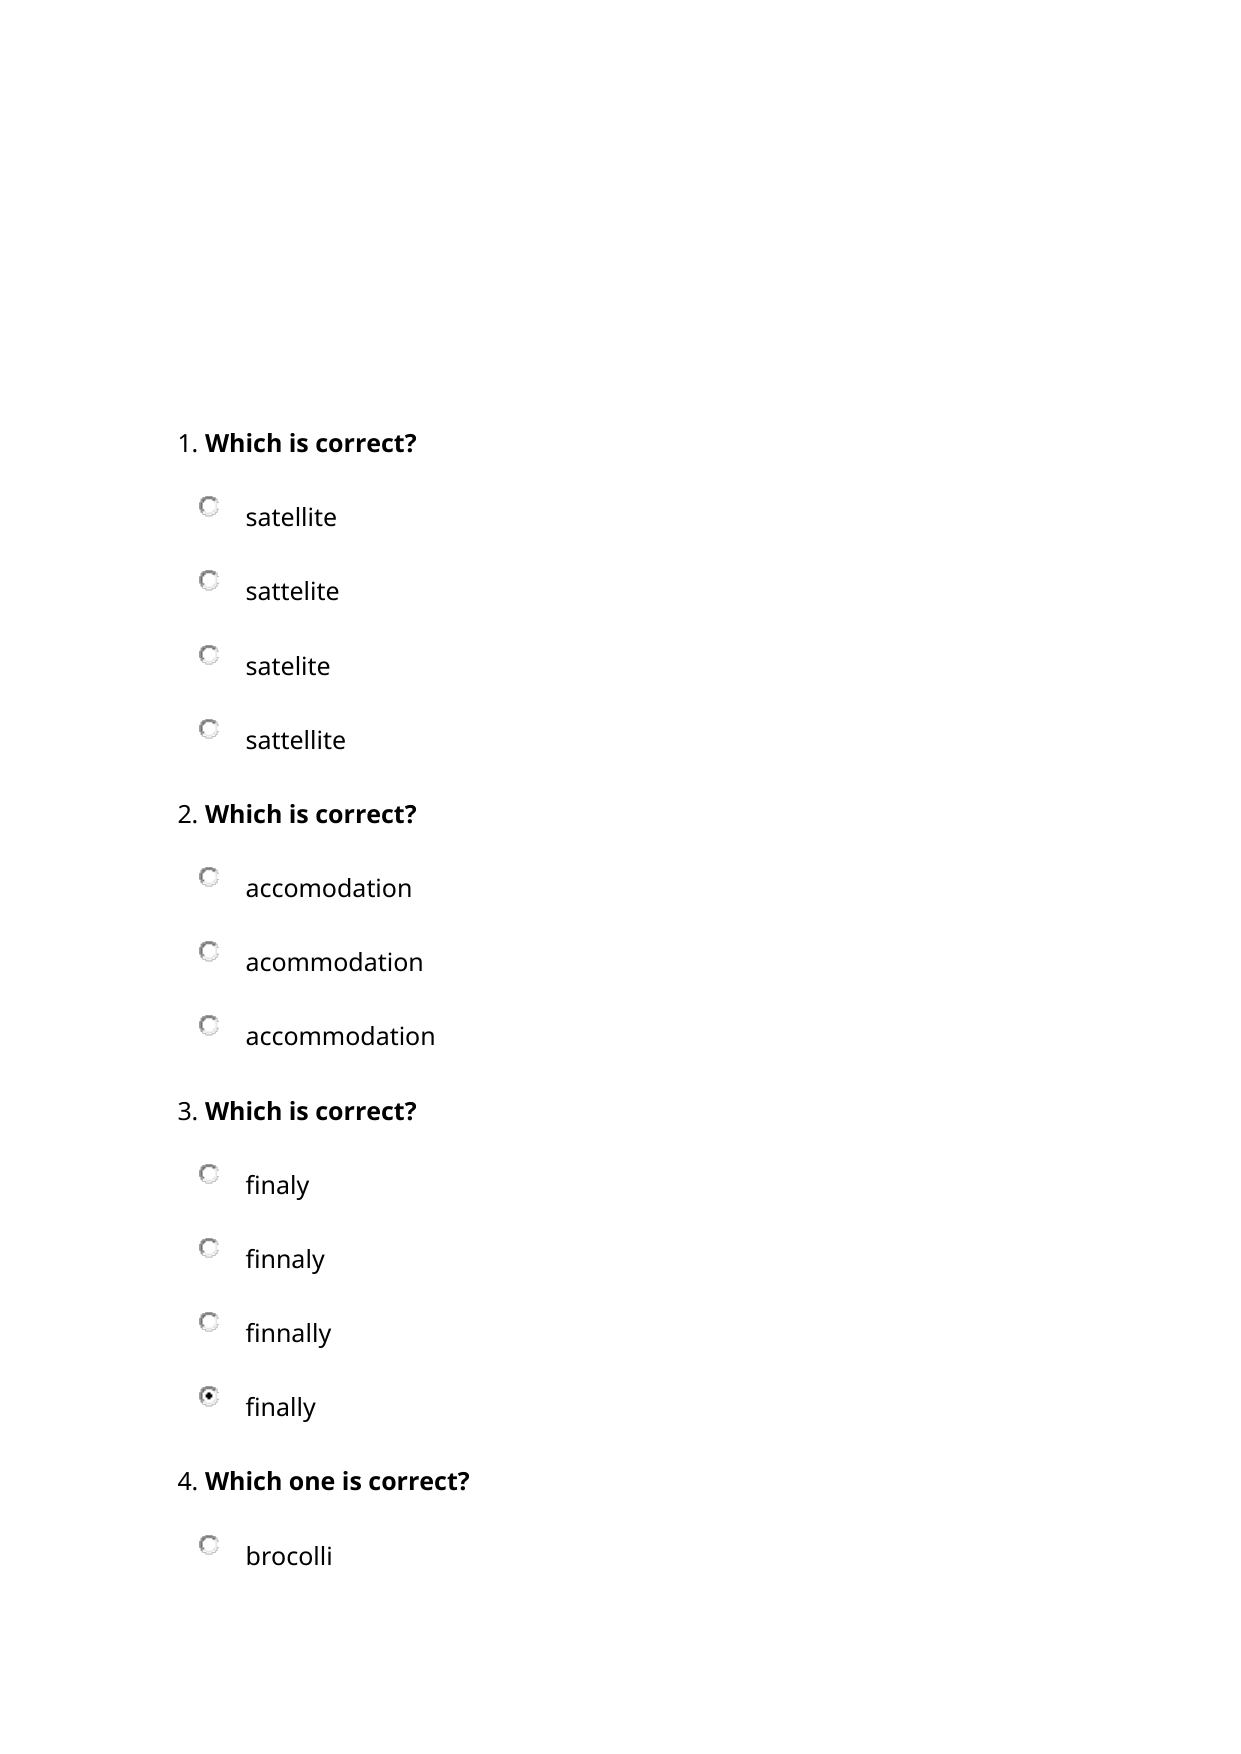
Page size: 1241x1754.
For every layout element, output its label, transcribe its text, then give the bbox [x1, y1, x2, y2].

text finnally [177, 1305, 1152, 1350]
text 1. Which is correct? [177, 415, 1152, 460]
text 4. Which one is correct? [177, 1453, 1152, 1498]
text brocolli [177, 1527, 1152, 1572]
text finaly [177, 1156, 1152, 1201]
text sattellite [177, 711, 1152, 756]
text 2. Which is correct? [177, 786, 1152, 831]
text finnaly [177, 1231, 1152, 1276]
text 3. Which is correct? [177, 1082, 1152, 1127]
text satellite [177, 489, 1152, 534]
text accomodation [177, 860, 1152, 905]
text satelite [177, 637, 1152, 682]
text accommodation [177, 1008, 1152, 1053]
text finally [177, 1379, 1152, 1424]
text acommodation [177, 934, 1152, 979]
text sattelite [177, 563, 1152, 608]
